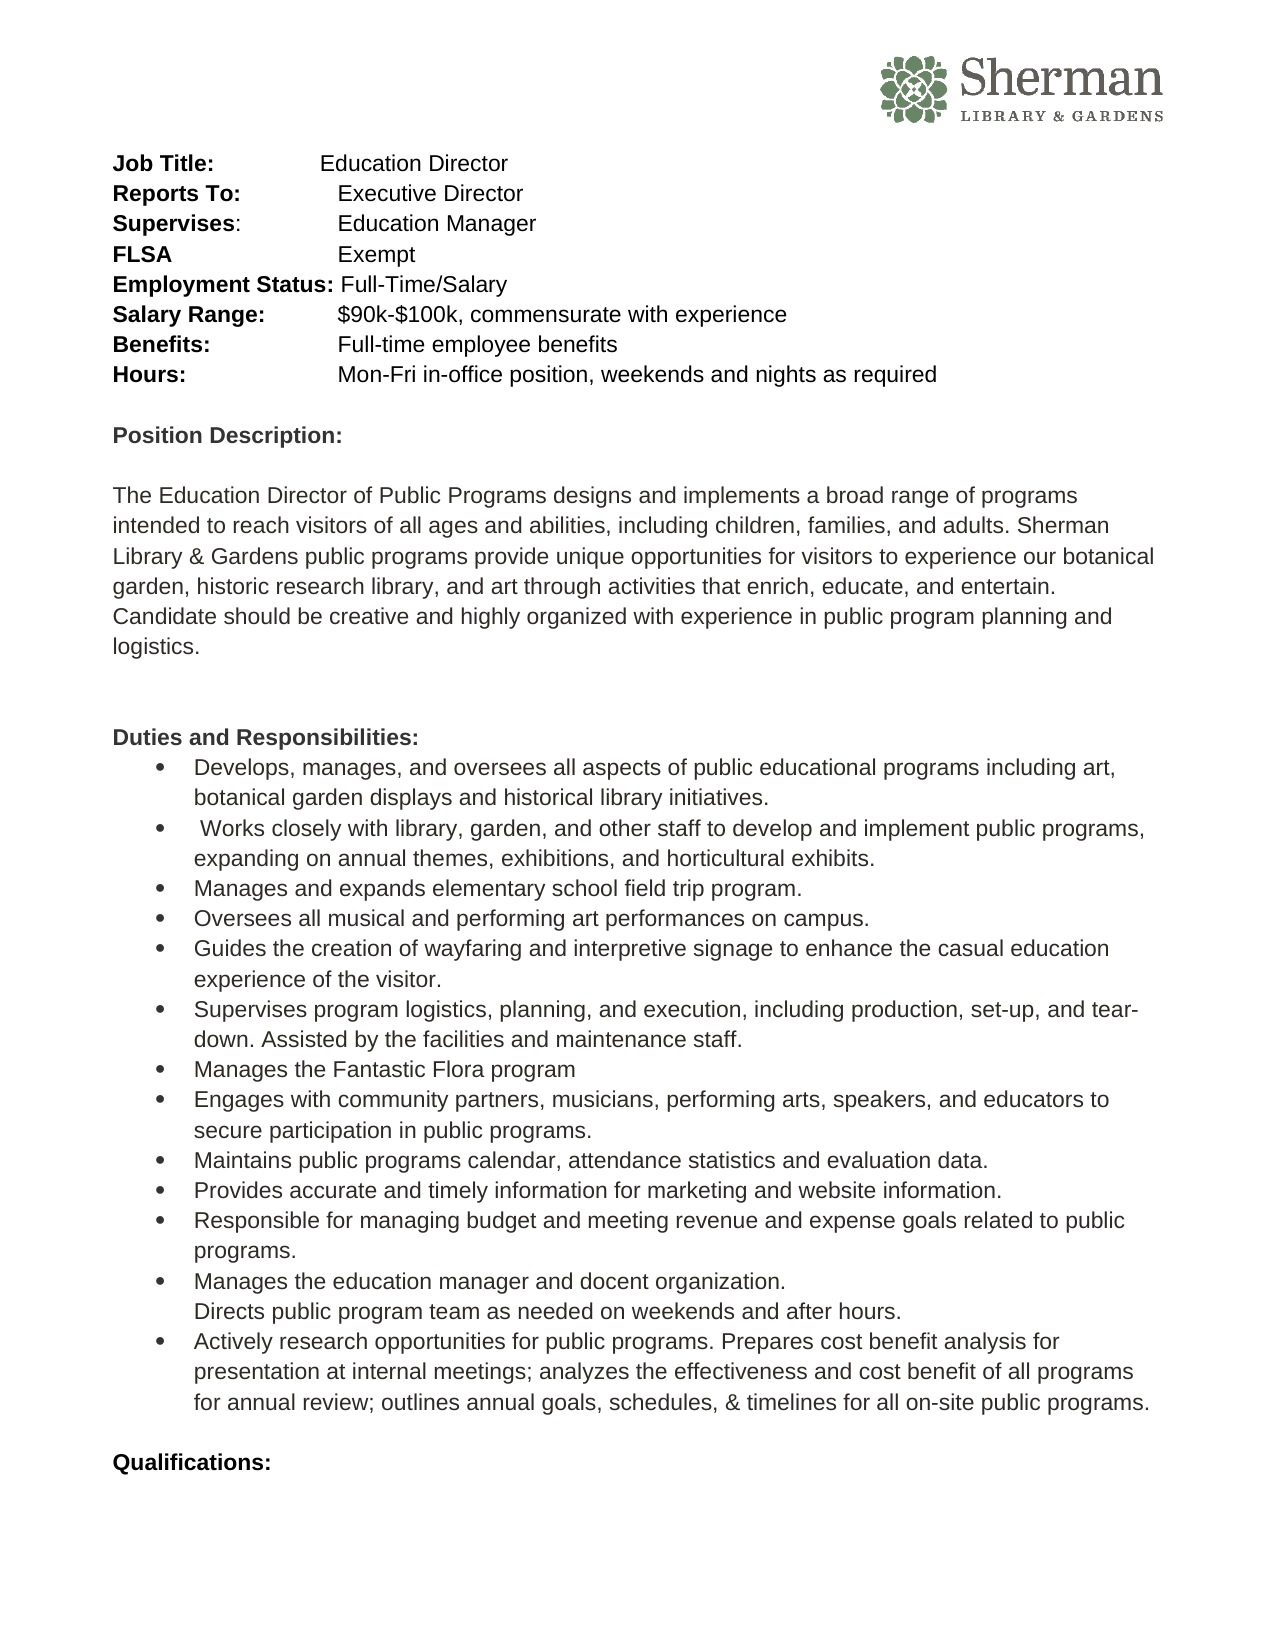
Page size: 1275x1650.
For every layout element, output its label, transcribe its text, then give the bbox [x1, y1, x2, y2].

list Responsible for managing budget and meeting revenue and expense goals related to public programs. [156, 1207, 1162, 1264]
list Manages and expands elementary school field trip program. [156, 875, 1162, 901]
list Actively research opportunities for public programs. Prepares cost benefit analysis for presentation at internal meetings; analyzes the effectiveness and cost benefit of all programs for annual review; outlines annual goals, schedules, & timelines for all on-site public programs. [156, 1328, 1162, 1415]
list Manages the education manager and docent organization. Directs public program team as needed on weekends and after hours. [156, 1268, 1162, 1324]
list Manages the Fantastic Flora program [156, 1056, 1162, 1083]
list Develops, manages, and oversees all aspects of public educational programs including art, botanical garden displays and historical library initiatives. [156, 754, 1162, 811]
picture [880, 56, 1163, 123]
text Qualifications: [112, 1449, 1162, 1475]
list Works closely with library, garden, and other staff to develop and implement public programs, expanding on annual themes, exhibitions, and horticultural exhibits. [156, 814, 1162, 871]
list Supervises program logistics, planning, and execution, including production, set-up, and tear-down. Assisted by the facilities and maintenance staff. [156, 996, 1162, 1052]
list Engages with community partners, musicians, performing arts, speakers, and educators to secure participation in public programs. [156, 1086, 1162, 1143]
list Maintains public programs calendar, attendance statistics and evaluation data. [156, 1147, 1162, 1173]
text Duties and Responsibilities: [112, 724, 1162, 750]
text The Education Director of Public Programs designs and implements a broad range of programs intended to reach visitors of all ages and abilities, including children, families, and adults. Sherman Library & Gardens public programs provide unique opportunities for visitors to experience our botanical garden, historic research library, and art through activities that enrich, educate, and entertain. Candidate should be creative and highly organized with experience in public program planning and logistics. [112, 482, 1162, 660]
list Oversees all musical and performing art performances on campus. [156, 905, 1162, 932]
list Guides the creation of wayfaring and interpretive signage to enhance the casual education experience of the visitor. [156, 935, 1162, 992]
list Provides accurate and timely information for marketing and website information. [156, 1177, 1162, 1203]
text Position Description: [112, 422, 1162, 448]
text Job Title: Education Director Reports To: Executive Director Supervises: Education Manager FLSA Exempt Employment Status: Full-Time/Salary Salary Range: $90k-$100k, commensurate with experience Benefits: Full-time employee benefits Hours: Mon-Fri in-office position, weekends and nights as required [112, 150, 1162, 388]
